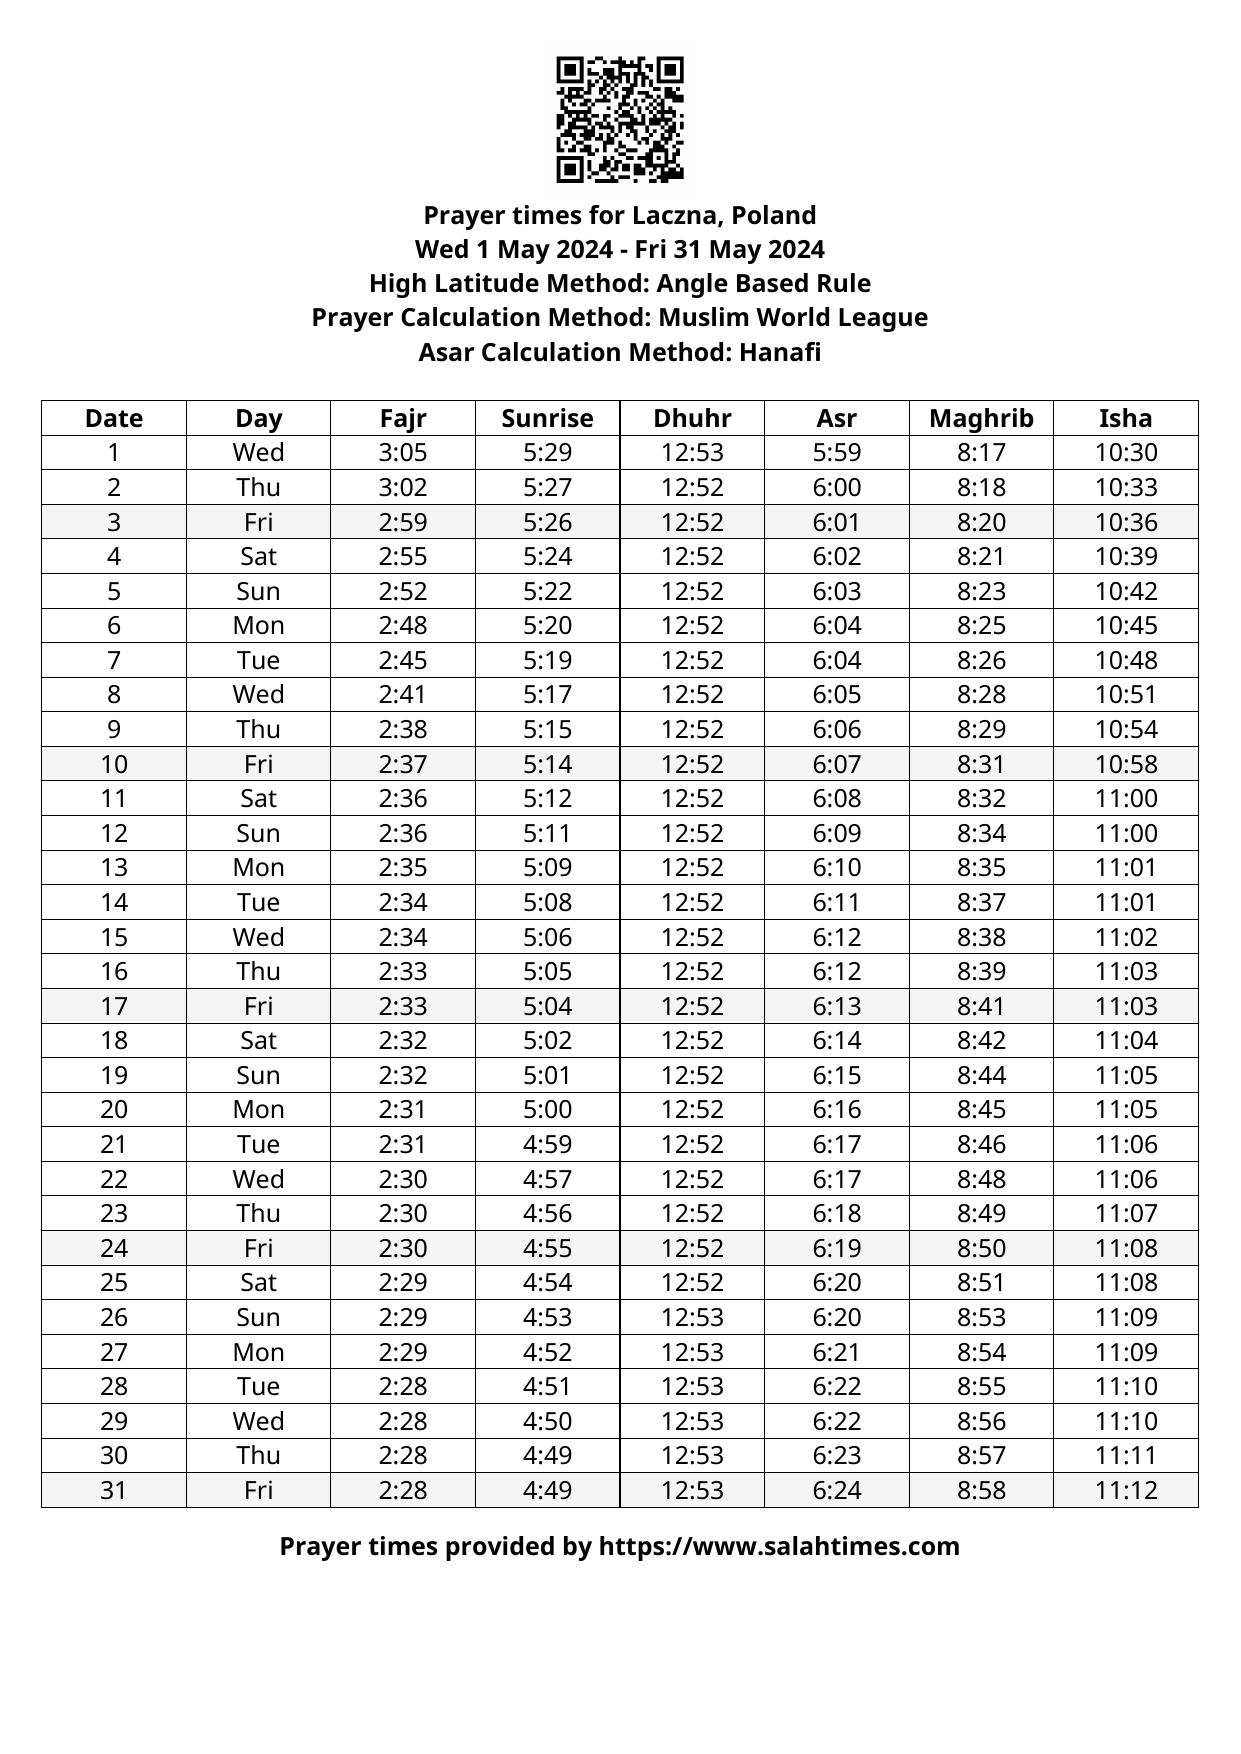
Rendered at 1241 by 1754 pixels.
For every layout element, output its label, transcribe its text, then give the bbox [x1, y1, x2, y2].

table_cell 5:27 [476, 470, 619, 504]
table_cell Sun [187, 1058, 330, 1092]
table_cell 29 [42, 1404, 186, 1437]
table_cell 4:55 [476, 1231, 619, 1264]
table_cell 8:17 [910, 436, 1053, 469]
table_cell 8:28 [910, 678, 1053, 711]
table_cell 2:31 [331, 1093, 475, 1126]
table_cell 8:48 [910, 1162, 1053, 1195]
table_header Fajr [331, 401, 475, 434]
table_cell 5:09 [476, 851, 619, 884]
table_cell 6:02 [765, 539, 909, 573]
table_cell 12:53 [621, 1404, 764, 1437]
table_cell 4:49 [476, 1439, 619, 1472]
table_cell 11:02 [1054, 920, 1198, 953]
table_cell Sat [187, 781, 330, 815]
table_cell Tue [187, 885, 330, 919]
table_cell 10:42 [1054, 574, 1198, 607]
table_cell 10:30 [1054, 436, 1198, 469]
table_cell 6:12 [765, 920, 909, 953]
table_cell Fri [187, 505, 330, 538]
table_cell 8:45 [910, 1093, 1053, 1126]
table_cell 6 [42, 609, 186, 642]
table_cell 6:11 [765, 885, 909, 919]
table_cell 11:10 [1054, 1404, 1198, 1437]
table_cell 10:54 [1054, 712, 1198, 746]
table_cell 12:52 [621, 574, 764, 607]
table_cell 2:34 [331, 920, 475, 953]
table_cell 2:37 [331, 747, 475, 780]
table_cell 6:19 [765, 1231, 909, 1264]
table_cell 6:17 [765, 1127, 909, 1161]
text Prayer Calculation Method: Muslim World League [42, 300, 1198, 334]
table_cell 12:52 [621, 885, 764, 919]
table_cell 2:30 [331, 1231, 475, 1264]
table_cell 23 [42, 1196, 186, 1230]
table_cell Wed [187, 1404, 330, 1437]
table_cell 12:52 [621, 609, 764, 642]
table_cell 2:45 [331, 643, 475, 677]
table_cell Wed [187, 436, 330, 469]
table_cell 2:28 [331, 1439, 475, 1472]
table_cell 3 [42, 505, 186, 538]
table_cell 2:38 [331, 712, 475, 746]
table_cell 25 [42, 1266, 186, 1299]
table_cell Thu [187, 470, 330, 504]
table_cell 10:51 [1054, 678, 1198, 711]
table_cell 5:59 [765, 436, 909, 469]
table_cell 12:52 [621, 1058, 764, 1092]
table_cell Fri [187, 1473, 330, 1507]
table_cell 11:05 [1054, 1058, 1198, 1092]
table_cell 6:04 [765, 609, 909, 642]
table_cell Tue [187, 643, 330, 677]
table_cell 11:05 [1054, 1093, 1198, 1126]
table_cell 6:20 [765, 1266, 909, 1299]
table_cell 6:10 [765, 851, 909, 884]
table_cell 5:22 [476, 574, 619, 607]
table_cell 2:28 [331, 1369, 475, 1403]
table_cell 2:29 [331, 1300, 475, 1334]
table_cell 2:31 [331, 1127, 475, 1161]
table_cell 6:08 [765, 781, 909, 815]
table_cell 11:12 [1054, 1473, 1198, 1507]
table_cell 8:23 [910, 574, 1053, 607]
table_cell 8 [42, 678, 186, 711]
table_cell 4:53 [476, 1300, 619, 1334]
table_cell 18 [42, 1024, 186, 1057]
table_cell 6:22 [765, 1369, 909, 1403]
text Prayer times provided by https://www.salahtimes.com [42, 1528, 1198, 1563]
table_cell 2:48 [331, 609, 475, 642]
table_cell 11:04 [1054, 1024, 1198, 1057]
table_header Maghrib [910, 401, 1053, 434]
table_cell 12:52 [621, 851, 764, 884]
table_cell 26 [42, 1300, 186, 1334]
table_cell 4 [42, 539, 186, 573]
table_cell 6:21 [765, 1335, 909, 1368]
table_cell 8:55 [910, 1369, 1053, 1403]
table_cell 6:03 [765, 574, 909, 607]
table_cell 24 [42, 1231, 186, 1264]
table_cell 8:42 [910, 1024, 1053, 1057]
table_header Date [42, 401, 186, 434]
table_cell 12:52 [621, 747, 764, 780]
table_cell 11:06 [1054, 1162, 1198, 1195]
table_cell Thu [187, 712, 330, 746]
table_header Isha [1054, 401, 1198, 434]
table_cell 8:35 [910, 851, 1053, 884]
table_cell 10:33 [1054, 470, 1198, 504]
table_cell 10:45 [1054, 609, 1198, 642]
table_cell Sun [187, 1300, 330, 1334]
table_cell 11:03 [1054, 989, 1198, 1022]
table_cell 2:59 [331, 505, 475, 538]
table_cell 6:13 [765, 989, 909, 1022]
table_cell 2:55 [331, 539, 475, 573]
table_cell Wed [187, 920, 330, 953]
table_cell 12:52 [621, 816, 764, 849]
table_cell 28 [42, 1369, 186, 1403]
table_cell 12:52 [621, 920, 764, 953]
table_cell 8:38 [910, 920, 1053, 953]
table_cell 12:52 [621, 1162, 764, 1195]
table_cell 10:39 [1054, 539, 1198, 573]
table_cell 6:18 [765, 1196, 909, 1230]
table_cell 6:15 [765, 1058, 909, 1092]
table_cell 8:25 [910, 609, 1053, 642]
table_cell 1 [42, 436, 186, 469]
table_cell 12 [42, 816, 186, 849]
table_cell 2:30 [331, 1162, 475, 1195]
table_cell 11:01 [1054, 885, 1198, 919]
table_cell 12:52 [621, 643, 764, 677]
table_cell 20 [42, 1093, 186, 1126]
table_cell 2:28 [331, 1473, 475, 1507]
table_cell 11:09 [1054, 1300, 1198, 1334]
text High Latitude Method: Angle Based Rule [42, 266, 1198, 300]
table_cell 6:20 [765, 1300, 909, 1334]
table_cell 11:08 [1054, 1231, 1198, 1264]
table_cell 12:53 [621, 1335, 764, 1368]
table_cell 21 [42, 1127, 186, 1161]
table_cell 2:29 [331, 1266, 475, 1299]
table_cell 2:35 [331, 851, 475, 884]
table_cell 6:16 [765, 1093, 909, 1126]
table_cell 11:08 [1054, 1266, 1198, 1299]
table_cell Mon [187, 851, 330, 884]
table_cell 4:54 [476, 1266, 619, 1299]
table_cell 16 [42, 954, 186, 988]
table_cell 12:52 [621, 712, 764, 746]
table_cell 2:29 [331, 1335, 475, 1368]
table_cell Tue [187, 1369, 330, 1403]
table_cell 12:52 [621, 954, 764, 988]
table_cell 3:02 [331, 470, 475, 504]
table_cell 5:02 [476, 1024, 619, 1057]
table_cell 8:29 [910, 712, 1053, 746]
table_cell 2:33 [331, 954, 475, 988]
table_cell 5:26 [476, 505, 619, 538]
table_cell 6:09 [765, 816, 909, 849]
table_cell 5 [42, 574, 186, 607]
text Prayer times for Laczna, Poland [42, 198, 1198, 232]
table_cell 8:51 [910, 1266, 1053, 1299]
table_cell Sun [187, 816, 330, 849]
table_cell 4:56 [476, 1196, 619, 1230]
table_cell 8:46 [910, 1127, 1053, 1161]
table_cell 12:53 [621, 1300, 764, 1334]
table_cell 5:06 [476, 920, 619, 953]
table_cell Mon [187, 609, 330, 642]
table_cell 4:51 [476, 1369, 619, 1403]
table_cell 8:39 [910, 954, 1053, 988]
table_cell 5:15 [476, 712, 619, 746]
table_cell 22 [42, 1162, 186, 1195]
table_cell 12:52 [621, 1093, 764, 1126]
table_cell 6:22 [765, 1404, 909, 1437]
table_cell 12:52 [621, 1196, 764, 1230]
table_cell 11:09 [1054, 1335, 1198, 1368]
table_cell 8:54 [910, 1335, 1053, 1368]
table_header Dhuhr [621, 401, 764, 434]
table_cell Thu [187, 1439, 330, 1472]
table_cell 8:18 [910, 470, 1053, 504]
table_cell 12:52 [621, 989, 764, 1022]
table_cell 8:37 [910, 885, 1053, 919]
table_cell Thu [187, 1196, 330, 1230]
table_cell 8:58 [910, 1473, 1053, 1507]
table_cell 8:26 [910, 643, 1053, 677]
table_cell Mon [187, 1335, 330, 1368]
table_cell Thu [187, 954, 330, 988]
table_cell 12:52 [621, 505, 764, 538]
table_cell 10:48 [1054, 643, 1198, 677]
table_cell 3:05 [331, 436, 475, 469]
table_cell 12:53 [621, 1439, 764, 1472]
table_cell 12:52 [621, 1127, 764, 1161]
table_cell 5:04 [476, 989, 619, 1022]
table_cell 8:57 [910, 1439, 1053, 1472]
table_cell Fri [187, 1231, 330, 1264]
table_cell 11:01 [1054, 851, 1198, 884]
table_cell Mon [187, 1093, 330, 1126]
table_cell 15 [42, 920, 186, 953]
table_cell Sat [187, 1266, 330, 1299]
table_cell 6:17 [765, 1162, 909, 1195]
table_header Sunrise [476, 401, 619, 434]
table_cell 6:07 [765, 747, 909, 780]
table_cell 12:52 [621, 1024, 764, 1057]
table_cell 12:52 [621, 781, 764, 815]
table_cell 5:20 [476, 609, 619, 642]
table_cell 8:31 [910, 747, 1053, 780]
table_cell 4:59 [476, 1127, 619, 1161]
table_cell 6:14 [765, 1024, 909, 1057]
table_cell 8:53 [910, 1300, 1053, 1334]
table_cell 19 [42, 1058, 186, 1092]
table_cell 8:56 [910, 1404, 1053, 1437]
table_cell 6:01 [765, 505, 909, 538]
table_header Day [187, 401, 330, 434]
table_cell 12:52 [621, 1266, 764, 1299]
table_cell Fri [187, 747, 330, 780]
table_cell 4:50 [476, 1404, 619, 1437]
table_cell 6:23 [765, 1439, 909, 1472]
table_cell 10 [42, 747, 186, 780]
table_cell Wed [187, 678, 330, 711]
table_cell 4:49 [476, 1473, 619, 1507]
table_cell 5:01 [476, 1058, 619, 1092]
table_cell 5:19 [476, 643, 619, 677]
table_cell 6:24 [765, 1473, 909, 1507]
table_cell 5:05 [476, 954, 619, 988]
text Wed 1 May 2024 - Fri 31 May 2024 [42, 232, 1198, 266]
table_cell 2:33 [331, 989, 475, 1022]
table_cell 8:50 [910, 1231, 1053, 1264]
table_cell 30 [42, 1439, 186, 1472]
table_cell Fri [187, 989, 330, 1022]
table_cell 12:53 [621, 436, 764, 469]
table_cell 5:14 [476, 747, 619, 780]
table_cell 5:29 [476, 436, 619, 469]
table_cell 11:00 [1054, 781, 1198, 815]
table_cell 6:12 [765, 954, 909, 988]
table_cell Tue [187, 1127, 330, 1161]
table_cell 12:52 [621, 678, 764, 711]
table_cell 12:52 [621, 1231, 764, 1264]
table_cell 8:21 [910, 539, 1053, 573]
table_cell 8:44 [910, 1058, 1053, 1092]
table_cell 5:08 [476, 885, 619, 919]
table_cell 10:58 [1054, 747, 1198, 780]
table_cell 4:57 [476, 1162, 619, 1195]
table_cell 8:34 [910, 816, 1053, 849]
table_cell 2:36 [331, 781, 475, 815]
table_cell 10:36 [1054, 505, 1198, 538]
table_cell 2:28 [331, 1404, 475, 1437]
table_cell 13 [42, 851, 186, 884]
table_cell 4:52 [476, 1335, 619, 1368]
table_cell 6:00 [765, 470, 909, 504]
table_cell 5:12 [476, 781, 619, 815]
picture [542, 41, 699, 198]
table_cell 9 [42, 712, 186, 746]
table_cell 8:41 [910, 989, 1053, 1022]
table_cell 5:17 [476, 678, 619, 711]
table_cell 2:34 [331, 885, 475, 919]
table_cell 11:10 [1054, 1369, 1198, 1403]
table_cell 7 [42, 643, 186, 677]
table_cell 12:52 [621, 470, 764, 504]
table_cell 12:53 [621, 1369, 764, 1403]
table_cell Sat [187, 1024, 330, 1057]
table_cell 11:00 [1054, 816, 1198, 849]
table_cell 5:24 [476, 539, 619, 573]
table_cell 11:11 [1054, 1439, 1198, 1472]
table_cell 2:32 [331, 1058, 475, 1092]
table_cell 11:07 [1054, 1196, 1198, 1230]
table_cell 8:20 [910, 505, 1053, 538]
table_cell 2:30 [331, 1196, 475, 1230]
table_cell 2 [42, 470, 186, 504]
table_cell 31 [42, 1473, 186, 1507]
table_cell 2:32 [331, 1024, 475, 1057]
table_cell 11 [42, 781, 186, 815]
table_cell 6:06 [765, 712, 909, 746]
table_cell 27 [42, 1335, 186, 1368]
table_cell 8:32 [910, 781, 1053, 815]
table_header Asr [765, 401, 909, 434]
table_cell 6:04 [765, 643, 909, 677]
table_cell 2:52 [331, 574, 475, 607]
table_cell 5:00 [476, 1093, 619, 1126]
table_cell 5:11 [476, 816, 619, 849]
table_cell Wed [187, 1162, 330, 1195]
table_cell Sun [187, 574, 330, 607]
table_cell 12:53 [621, 1473, 764, 1507]
table_cell 12:52 [621, 539, 764, 573]
table_cell 11:06 [1054, 1127, 1198, 1161]
table_cell 6:05 [765, 678, 909, 711]
table_cell 8:49 [910, 1196, 1053, 1230]
table_cell 2:36 [331, 816, 475, 849]
table_cell 14 [42, 885, 186, 919]
text Asar Calculation Method: Hanafi [42, 334, 1198, 368]
table_cell 11:03 [1054, 954, 1198, 988]
table_cell Sat [187, 539, 330, 573]
table_cell 17 [42, 989, 186, 1022]
table_cell 2:41 [331, 678, 475, 711]
